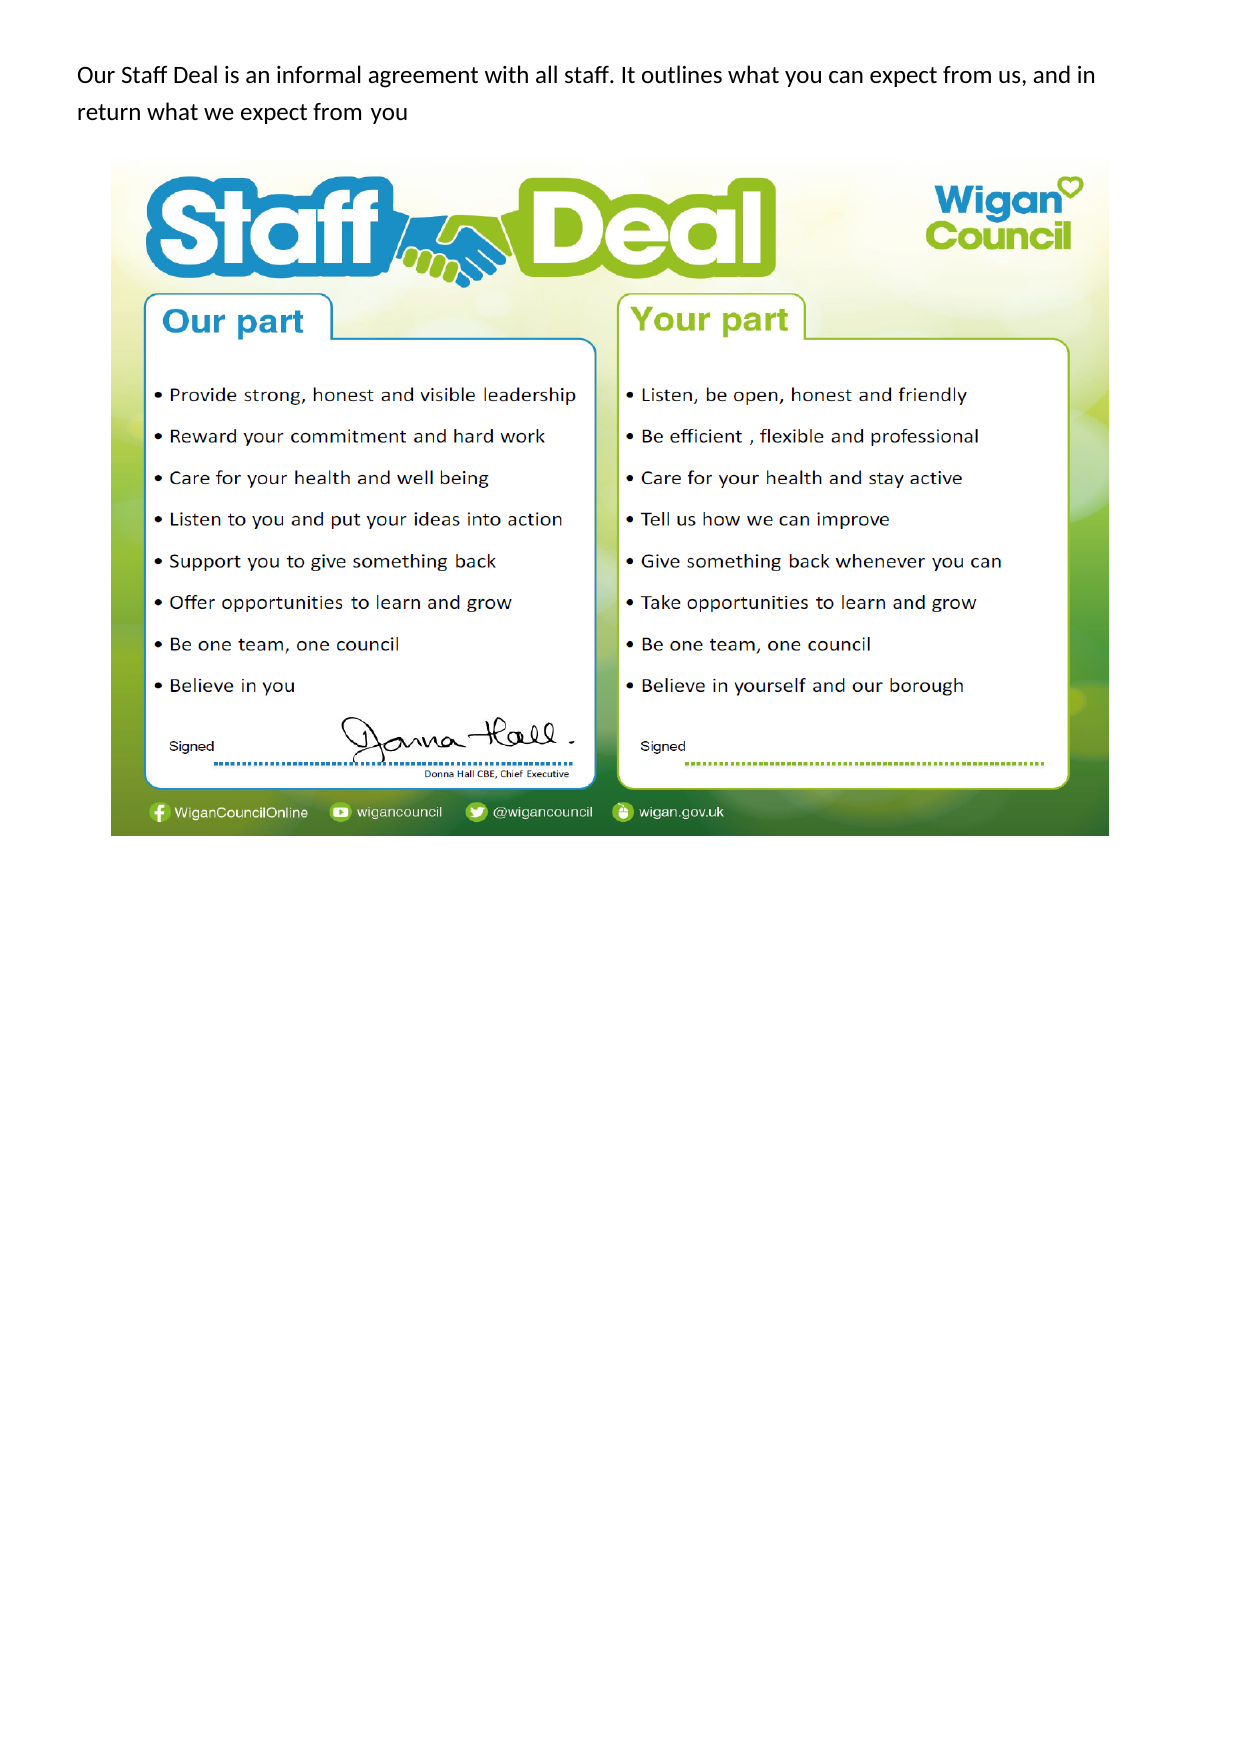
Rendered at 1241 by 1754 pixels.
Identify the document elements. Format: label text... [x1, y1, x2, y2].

picture [111, 158, 1110, 836]
table_cell Our Staff Deal is an informal agreement with all staff. It outlines what you can expect from us, and in return what we expect from you [66, 59, 1155, 835]
